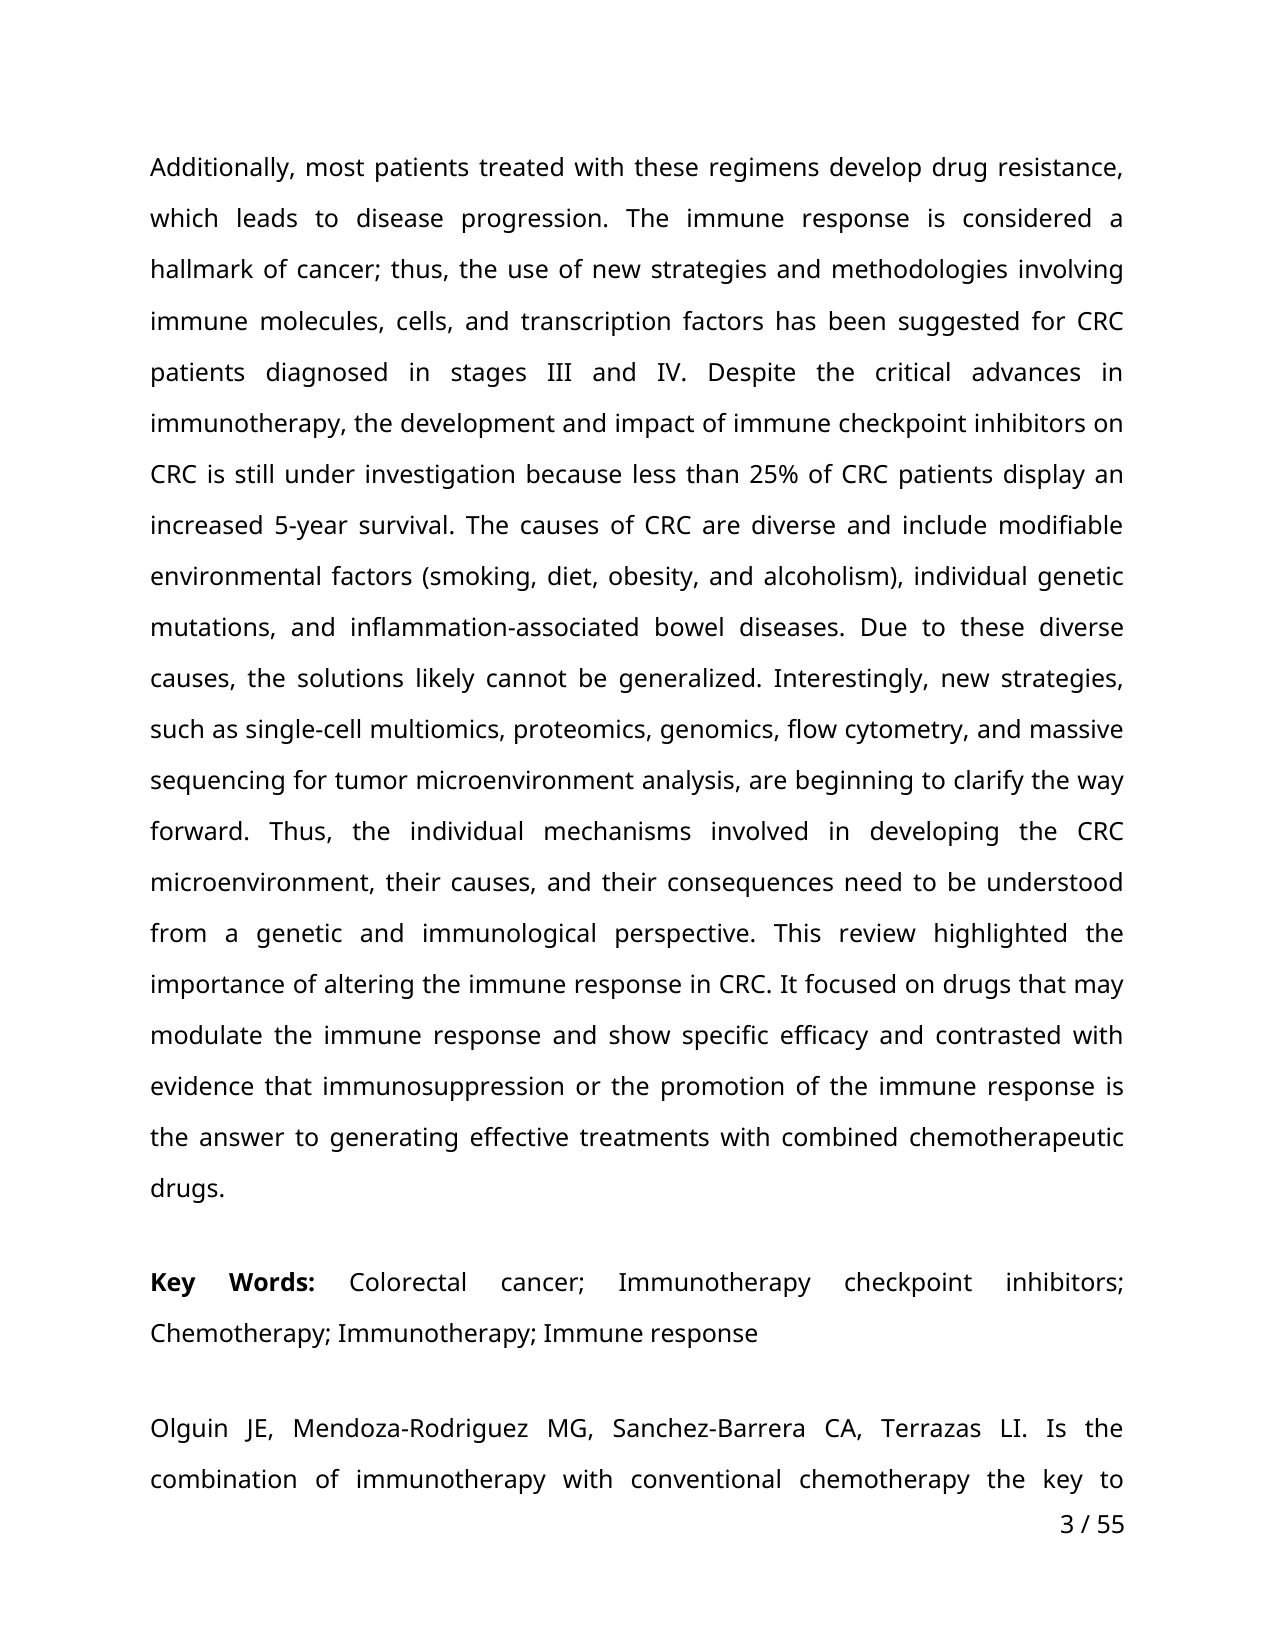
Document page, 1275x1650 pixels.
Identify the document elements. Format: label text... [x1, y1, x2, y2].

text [150, 1410, 1125, 1495]
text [150, 150, 1125, 1205]
text Key Words: Colorectal cancer; Immunotherapy checkpoint inhibitors; Chemotherapy; Immunotherapy; Immune response [150, 1265, 1125, 1350]
